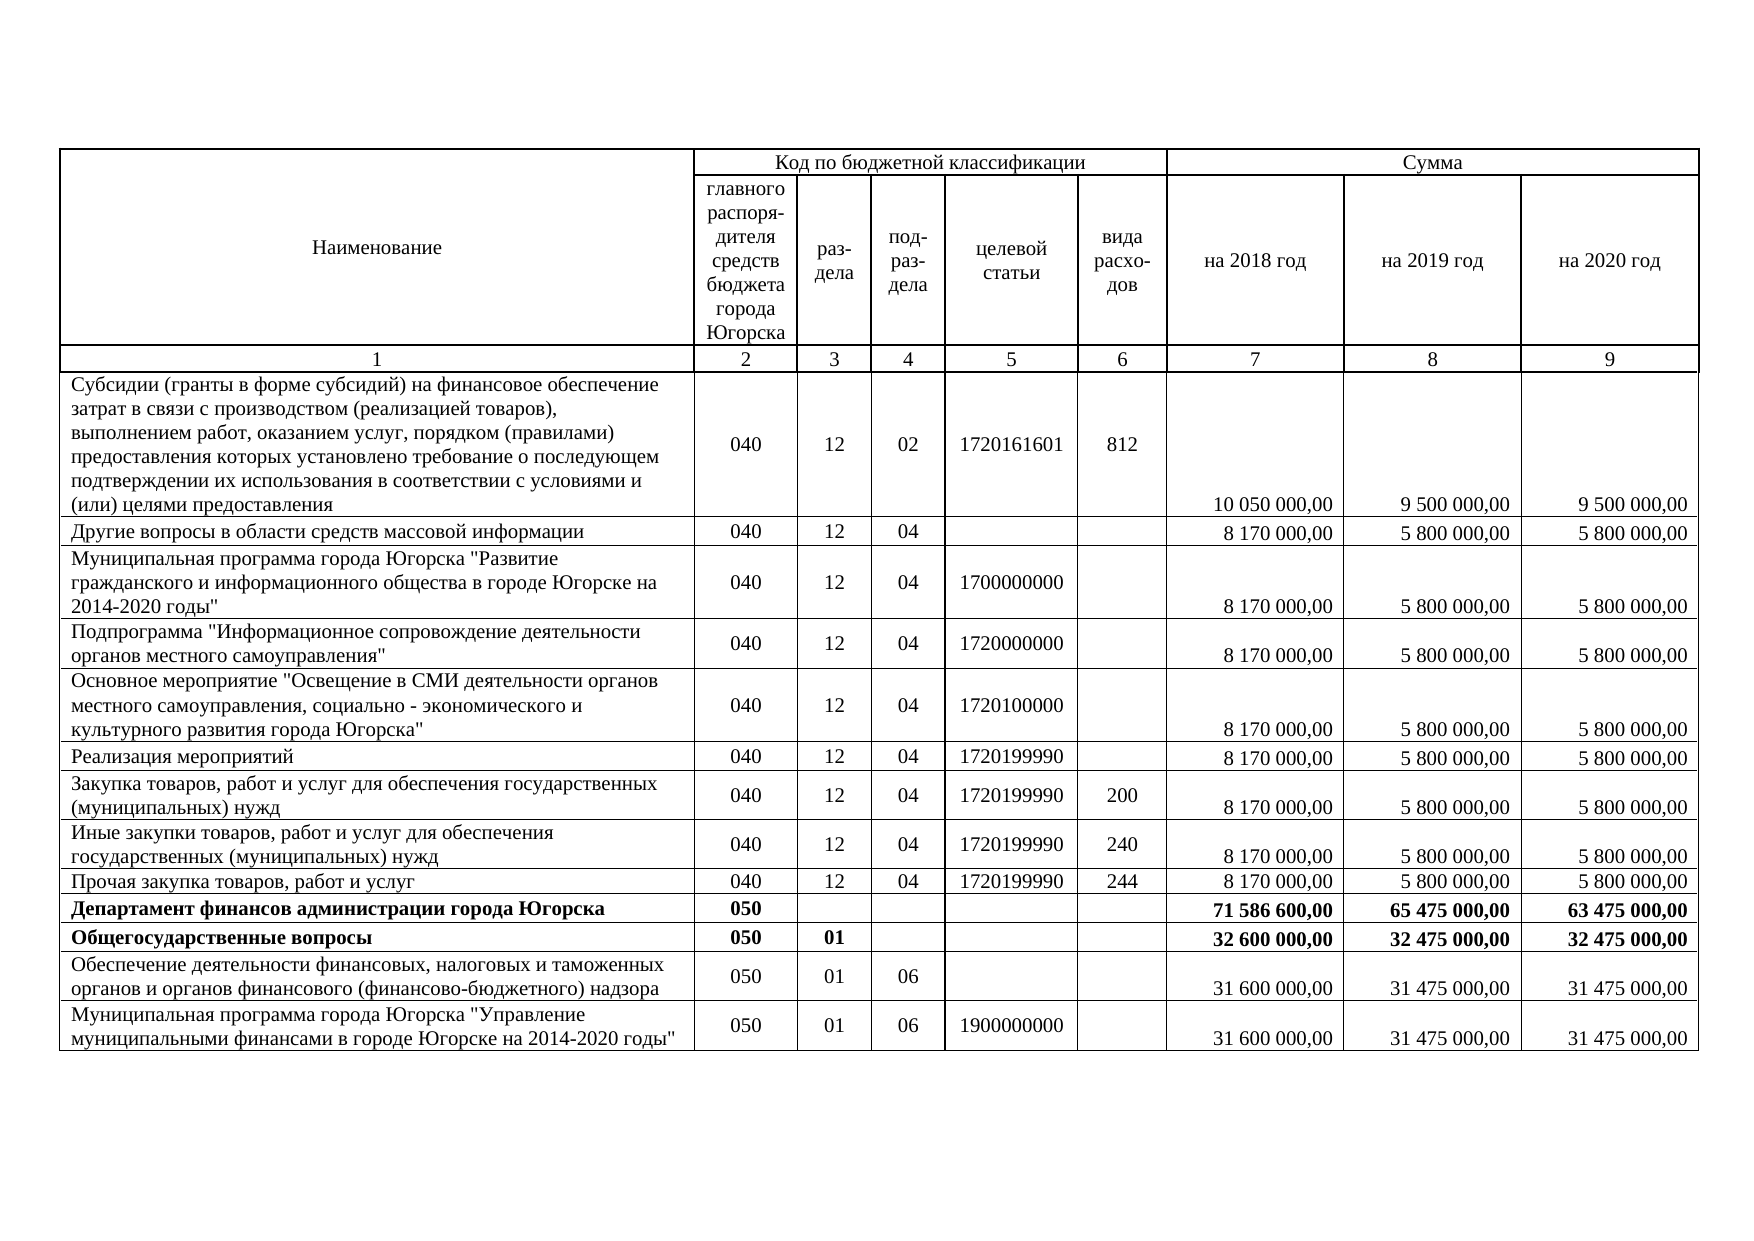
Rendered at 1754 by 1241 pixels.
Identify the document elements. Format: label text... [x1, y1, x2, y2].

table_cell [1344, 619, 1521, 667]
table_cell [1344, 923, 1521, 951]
table_cell 3 [798, 346, 870, 371]
table_cell главного распоря-дителя средств бюджета города Югорска [695, 176, 796, 344]
table_cell 5 [946, 346, 1077, 371]
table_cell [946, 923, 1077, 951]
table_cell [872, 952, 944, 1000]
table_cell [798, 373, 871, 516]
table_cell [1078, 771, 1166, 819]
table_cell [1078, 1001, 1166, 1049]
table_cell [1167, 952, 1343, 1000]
table_cell под-раз-дела [872, 176, 944, 344]
table_cell раз-дела [798, 176, 870, 344]
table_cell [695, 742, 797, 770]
table_header Код по бюджетной классификации [695, 150, 1166, 174]
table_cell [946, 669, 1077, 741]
table_cell 6 [1079, 346, 1166, 371]
table_cell 1 [61, 346, 693, 371]
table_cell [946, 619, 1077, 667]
table_cell 7 [1168, 346, 1343, 371]
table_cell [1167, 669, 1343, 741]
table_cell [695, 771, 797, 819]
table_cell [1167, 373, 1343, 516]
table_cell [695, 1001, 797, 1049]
table_cell на 2018 год [1168, 176, 1343, 344]
table_cell целевой статьи [946, 176, 1077, 344]
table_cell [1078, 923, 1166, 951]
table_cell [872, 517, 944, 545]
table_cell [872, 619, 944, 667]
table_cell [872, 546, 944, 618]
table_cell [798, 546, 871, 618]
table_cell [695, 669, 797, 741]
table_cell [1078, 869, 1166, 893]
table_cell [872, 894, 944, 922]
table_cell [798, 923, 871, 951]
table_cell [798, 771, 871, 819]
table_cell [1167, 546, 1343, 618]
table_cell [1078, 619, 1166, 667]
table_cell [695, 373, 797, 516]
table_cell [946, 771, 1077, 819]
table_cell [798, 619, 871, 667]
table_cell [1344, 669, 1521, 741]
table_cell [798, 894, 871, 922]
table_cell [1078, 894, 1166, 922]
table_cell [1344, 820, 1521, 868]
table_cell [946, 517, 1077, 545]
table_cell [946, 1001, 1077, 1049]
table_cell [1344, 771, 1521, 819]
table_header Наименование [61, 150, 693, 344]
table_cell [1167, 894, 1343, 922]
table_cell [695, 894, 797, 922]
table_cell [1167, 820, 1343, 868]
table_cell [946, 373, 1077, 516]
table_header Сумма [1168, 150, 1698, 174]
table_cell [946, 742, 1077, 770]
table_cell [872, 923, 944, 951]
table_cell вида расхо-дов [1079, 176, 1166, 344]
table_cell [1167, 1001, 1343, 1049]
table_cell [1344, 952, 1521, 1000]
table_cell 8 [1345, 346, 1520, 371]
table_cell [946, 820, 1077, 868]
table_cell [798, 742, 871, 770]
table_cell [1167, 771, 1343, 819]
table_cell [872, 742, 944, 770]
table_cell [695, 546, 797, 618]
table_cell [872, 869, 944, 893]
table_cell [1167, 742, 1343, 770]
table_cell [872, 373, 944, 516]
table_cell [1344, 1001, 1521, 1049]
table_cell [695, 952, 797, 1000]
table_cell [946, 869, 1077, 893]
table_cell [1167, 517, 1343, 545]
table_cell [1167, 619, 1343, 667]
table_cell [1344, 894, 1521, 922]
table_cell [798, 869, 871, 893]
table_cell 2 [695, 346, 796, 371]
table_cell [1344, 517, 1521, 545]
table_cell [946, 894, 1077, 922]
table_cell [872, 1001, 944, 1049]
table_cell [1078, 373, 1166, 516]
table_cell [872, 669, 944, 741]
table_cell 4 [872, 346, 944, 371]
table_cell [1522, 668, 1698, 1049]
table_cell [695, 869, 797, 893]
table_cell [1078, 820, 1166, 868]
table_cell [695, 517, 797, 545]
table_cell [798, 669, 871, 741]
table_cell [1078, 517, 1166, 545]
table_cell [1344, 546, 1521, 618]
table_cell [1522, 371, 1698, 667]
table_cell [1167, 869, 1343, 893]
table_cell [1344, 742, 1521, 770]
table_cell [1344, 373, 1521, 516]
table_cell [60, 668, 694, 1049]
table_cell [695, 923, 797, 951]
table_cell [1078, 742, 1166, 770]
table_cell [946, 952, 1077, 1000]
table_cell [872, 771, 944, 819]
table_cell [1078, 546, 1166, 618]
table_cell на 2019 год [1345, 176, 1520, 344]
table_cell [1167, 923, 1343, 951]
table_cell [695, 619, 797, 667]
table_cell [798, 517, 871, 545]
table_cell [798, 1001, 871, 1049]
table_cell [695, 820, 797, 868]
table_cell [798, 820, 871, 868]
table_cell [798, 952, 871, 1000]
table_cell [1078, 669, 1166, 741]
table_cell 9 [1522, 346, 1698, 371]
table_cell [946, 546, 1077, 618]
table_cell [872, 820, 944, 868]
table_cell на 2020 год [1522, 176, 1698, 344]
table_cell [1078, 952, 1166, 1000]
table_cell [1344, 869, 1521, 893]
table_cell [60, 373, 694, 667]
